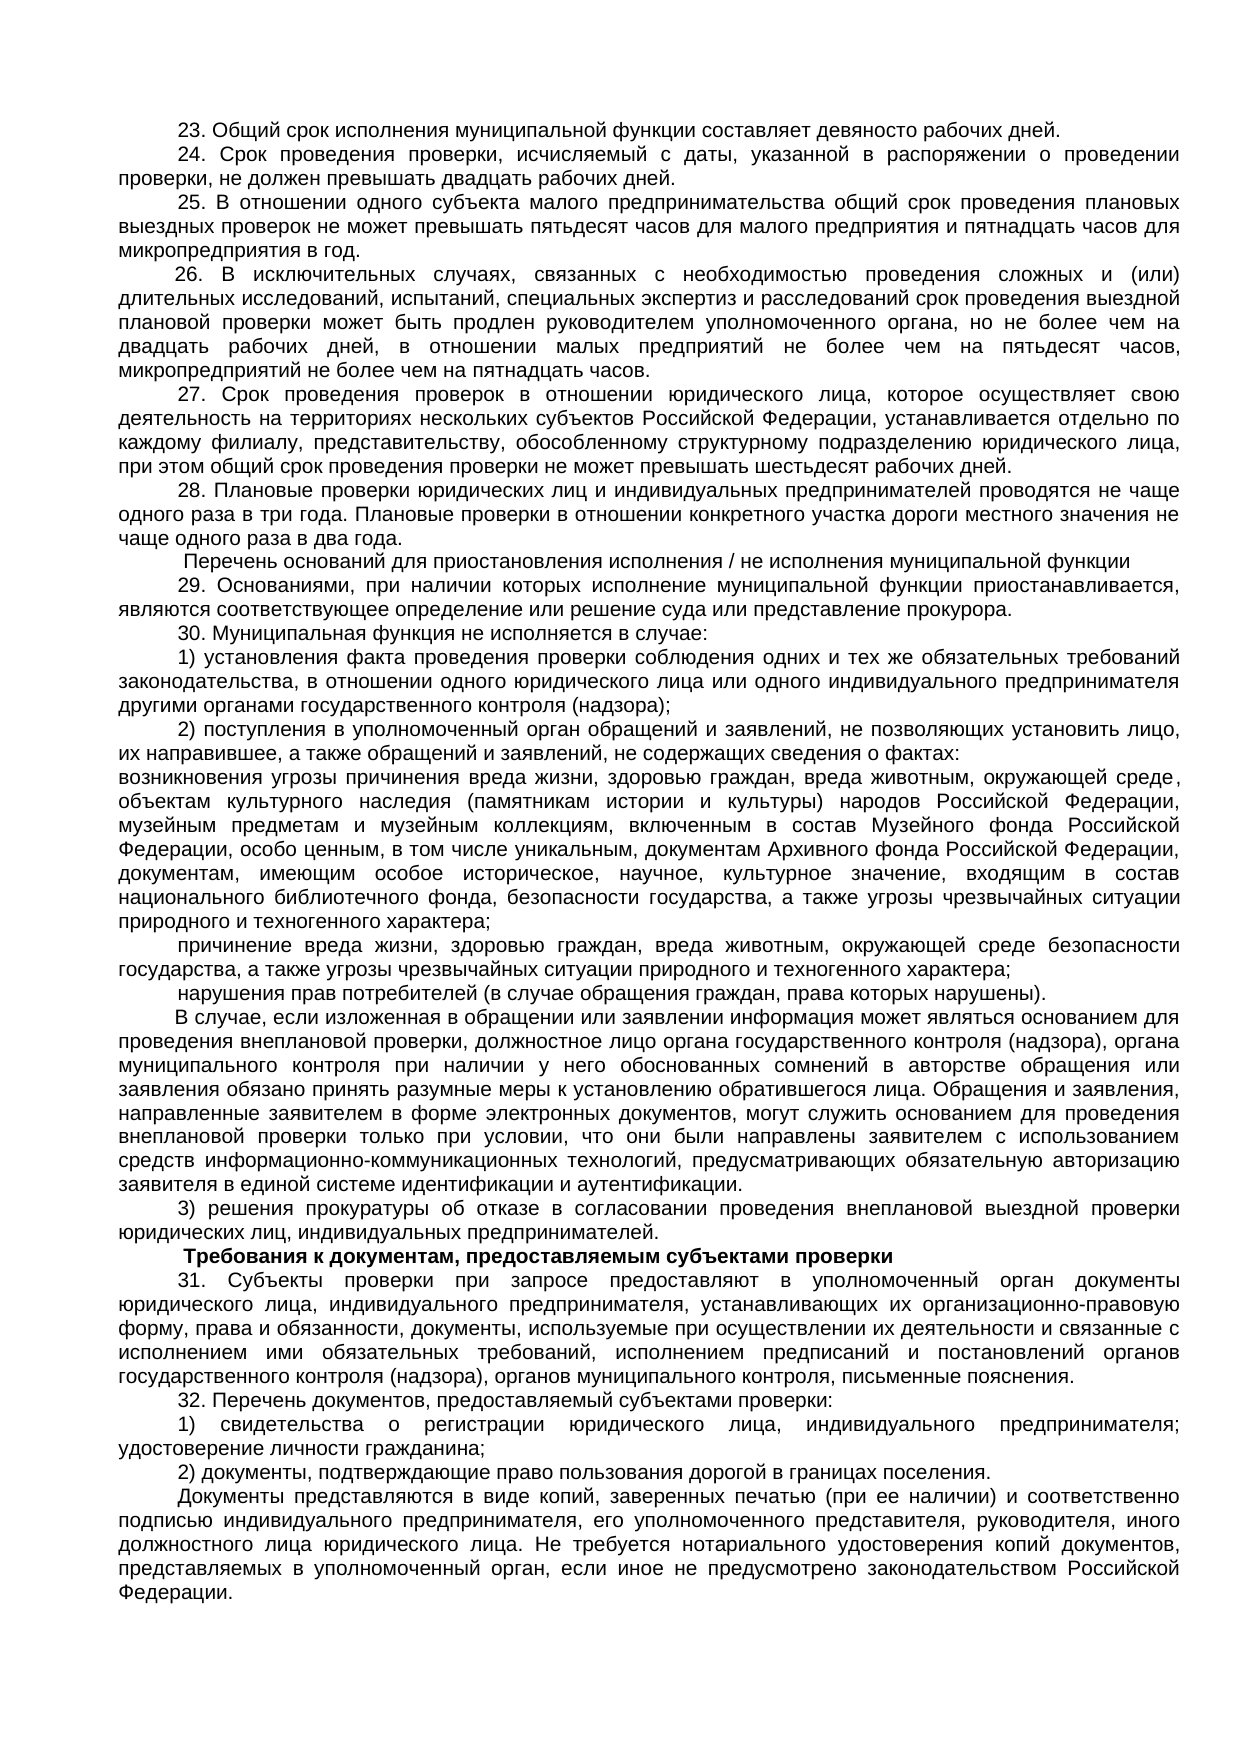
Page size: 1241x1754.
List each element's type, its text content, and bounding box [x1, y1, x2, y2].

text 29. Основаниями, при наличии которых исполнение муниципальной функции приостанавливается, являются соответствующее определение или решение суда или представление прокурора. [118, 573, 1181, 621]
text 25. В отношении одного субъекта малого предпринимательства общий срок проведения плановых выездных проверок не может превышать пятьдесят часов для малого предприятия и пятнадцать часов для микропредприятия в год. [118, 190, 1181, 262]
text 30. Муниципальная функция не исполняется в случае: [118, 621, 1181, 645]
text Требования к документам, предоставляемым субъектами проверки [118, 1244, 1181, 1268]
text 26. В исключительных случаях, связанных с необходимостью проведения сложных и (или) длительных исследований, испытаний, специальных экспертиз и расследований срок проведения выездной плановой проверки может быть продлен руководителем уполномоченного органа, но не более чем на двадцать рабочих дней, в отношении малых предприятий не более чем на пятьдесят часов, микропредприятий не более чем на пятнадцать часов. [118, 262, 1181, 382]
text 3) решения прокуратуры об отказе в согласовании проведения внеплановой выездной проверки юридических лиц, индивидуальных предпринимателей. [118, 1196, 1181, 1244]
text 2) документы, подтверждающие право пользования дорогой в границах поселения. [118, 1460, 1181, 1484]
text 23. Общий срок исполнения муниципальной функции составляет девяносто рабочих дней. [118, 118, 1181, 142]
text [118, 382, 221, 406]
text 31. Субъекты проверки при запросе предоставляют в уполномоченный орган документы юридического лица, индивидуального предпринимателя, устанавливающих их организационно-правовую форму, права и обязанности, документы, используемые при осуществлении их деятельности и связанные с исполнением ими обязательных требований, исполнением предписаний и постановлений органов государственного контроля (надзора), органов муниципального контроля, письменные пояснения. [118, 1268, 1181, 1388]
text нарушения прав потребителей (в случае обращения граждан, права которых нарушены). [118, 981, 1181, 1004]
text 24. Срок проведения проверки, исчисляемый с даты, указанной в распоряжении о проведении проверки, не должен превышать двадцать рабочих дней. [118, 142, 1181, 190]
text Документы представляются в виде копий, заверенных печатью (при ее наличии) и соответственно подписью индивидуального предпринимателя, его уполномоченного представителя, руководителя, иного должностного лица юридического лица. Не требуется нотариального удостоверения копий документов, представляемых в уполномоченный орган, если иное не предусмотрено законодательством Российской Федерации. [118, 1484, 1181, 1603]
text 32. Перечень документов, предоставляемый субъектами проверки: [118, 1388, 1181, 1412]
text причинение вреда жизни, здоровью граждан, вреда животным, окружающей среде безопасности государства, а также угрозы чрезвычайных ситуации природного и техногенного характера; [118, 933, 1181, 981]
text 1) установления факта проведения проверки соблюдения одних и тех же обязательных требований законодательства, в отношении одного юридического лица или одного индивидуального предпринимателя другими органами государственного контроля (надзора); [118, 645, 1181, 717]
text возникновения угрозы причинения вреда жизни, здоровью граждан, вреда животным, окружающей среде, объектам культурного наследия (памятникам истории и культуры) народов Российской Федерации, музейным предметам и музейным коллекциям, включенным в состав Музейного фонда Российской Федерации, особо ценным, в том числе уникальным, документам Архивного фонда Российской Федерации, документам, имеющим особое историческое, научное, культурное значение, входящим в состав национального библиотечного фонда, безопасности государства, а также угрозы чрезвычайных ситуации природного и техногенного характера; [118, 765, 1181, 933]
text 28. Плановые проверки юридических лиц и индивидуальных предпринимателей проводятся не чаще одного раза в три года. Плановые проверки в отношении конкретного участка дороги местного значения не чаще одного раза в два года. [118, 477, 1181, 549]
text В случае, если изложенная в обращении или заявлении информация может являться основанием для проведения внеплановой проверки, должностное лицо органа государственного контроля (надзора), органа муниципального контроля при наличии у него обоснованных сомнений в авторстве обращения или заявления обязано принять разумные меры к установлению обратившегося лица. Обращения и заявления, направленные заявителем в форме электронных документов, могут служить основанием для проведения внеплановой проверки только при условии, что они были направлены заявителем с использованием средств информационно-коммуникационных технологий, предусматривающих обязательную авторизацию заявителя в единой системе идентификации и аутентификации. [118, 1004, 1181, 1196]
text 1) свидетельства о регистрации юридического лица, индивидуального предпринимателя; удостоверение личности гражданина; [118, 1412, 1181, 1460]
text 2) поступления в уполномоченный орган обращений и заявлений, не позволяющих установить лицо, их направившее, а также обращений и заявлений, не содержащих сведения о фактах: [118, 717, 1181, 765]
text Перечень оснований для приостановления исполнения / не исполнения муниципальной функции [118, 549, 1181, 573]
text 27. Срок проведения проверок в отношении юридического лица, которое осуществляет свою деятельность на территориях нескольких субъектов Российской Федерации, устанавливается отдельно по каждому филиалу, представительству, обособленному структурному подразделению юридического лица, при этом общий срок проведения проверки не может превышать шестьдесят рабочих дней. [118, 453, 1181, 477]
